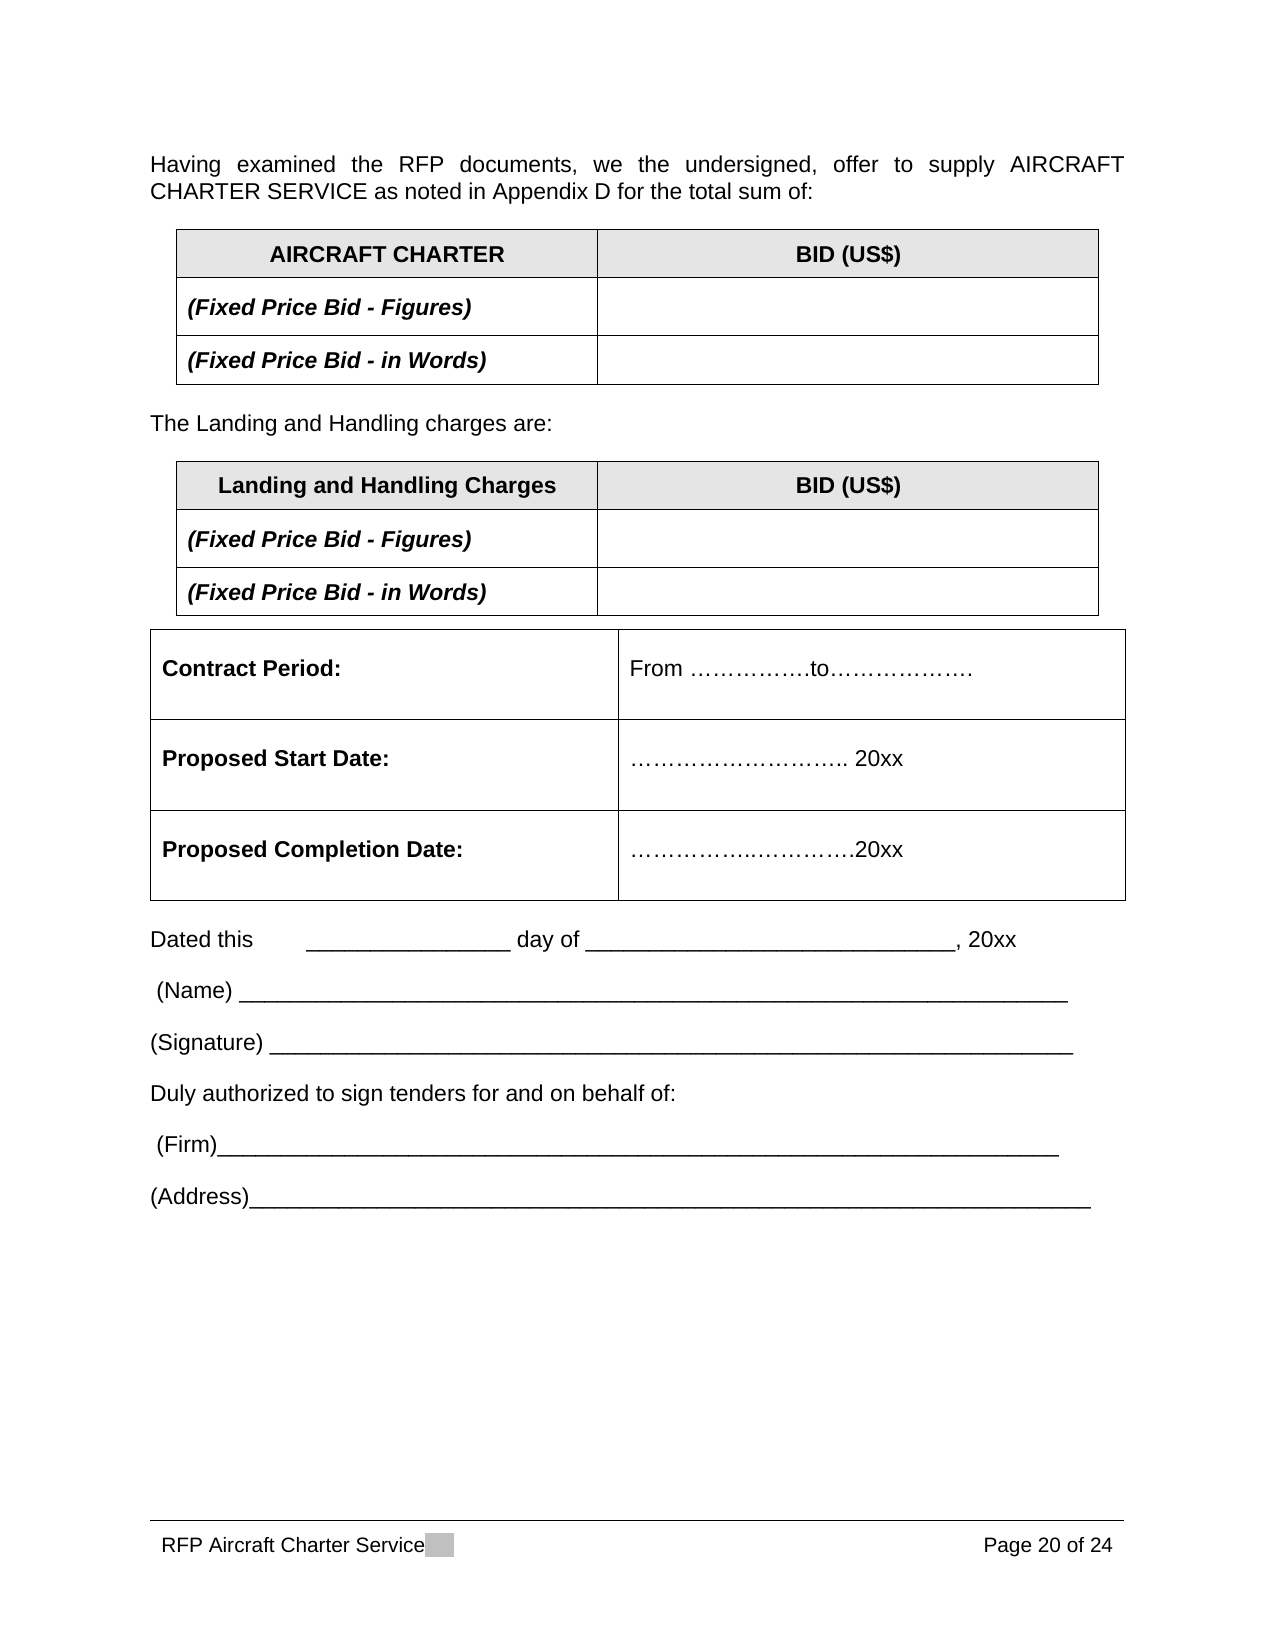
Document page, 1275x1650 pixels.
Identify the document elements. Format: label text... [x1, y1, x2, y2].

table_cell ……………..………….20xx [619, 811, 1125, 900]
text (Signature) _______________________________________________________________ [150, 1029, 1125, 1055]
table_header Landing and Handling Charges [177, 462, 597, 509]
table_cell (Fixed Price Bid - in Words) [177, 568, 597, 615]
table_cell (Fixed Price Bid - Figures) [177, 278, 597, 335]
text (Name) _________________________________________________________________ [150, 977, 1125, 1004]
table_header Contract Period: [151, 630, 618, 719]
text Having examined the RFP documents, we the undersigned, offer to supply AIRCRAFT CHARTER SERVICE as noted in Appendix D for the total sum of: [150, 151, 1125, 204]
table_cell [598, 510, 1098, 567]
text Dated this ________________ day of _____________________________, 20xx [150, 926, 1125, 952]
table_header AIRCRAFT CHARTER [177, 230, 597, 277]
table_cell (Fixed Price Bid - in Words) [177, 336, 597, 383]
table_cell [598, 336, 1098, 383]
table_cell (Fixed Price Bid - Figures) [177, 510, 597, 567]
table_cell ……………………….. 20xx [619, 720, 1125, 809]
text (Address)__________________________________________________________________ [150, 1183, 1125, 1209]
text The Landing and Handling charges are: [150, 409, 1125, 436]
table_header BID (US$) [598, 462, 1098, 509]
table_cell [598, 278, 1098, 335]
table_header BID (US$) [598, 230, 1098, 277]
table_cell Proposed Completion Date: [151, 811, 618, 900]
table_header From …………….to………………. [619, 630, 1125, 719]
table_cell Proposed Start Date: [151, 720, 618, 809]
text (Firm)__________________________________________________________________ [150, 1131, 1125, 1158]
text Duly authorized to sign tenders for and on behalf of: [150, 1080, 1125, 1106]
table_cell [598, 568, 1098, 615]
